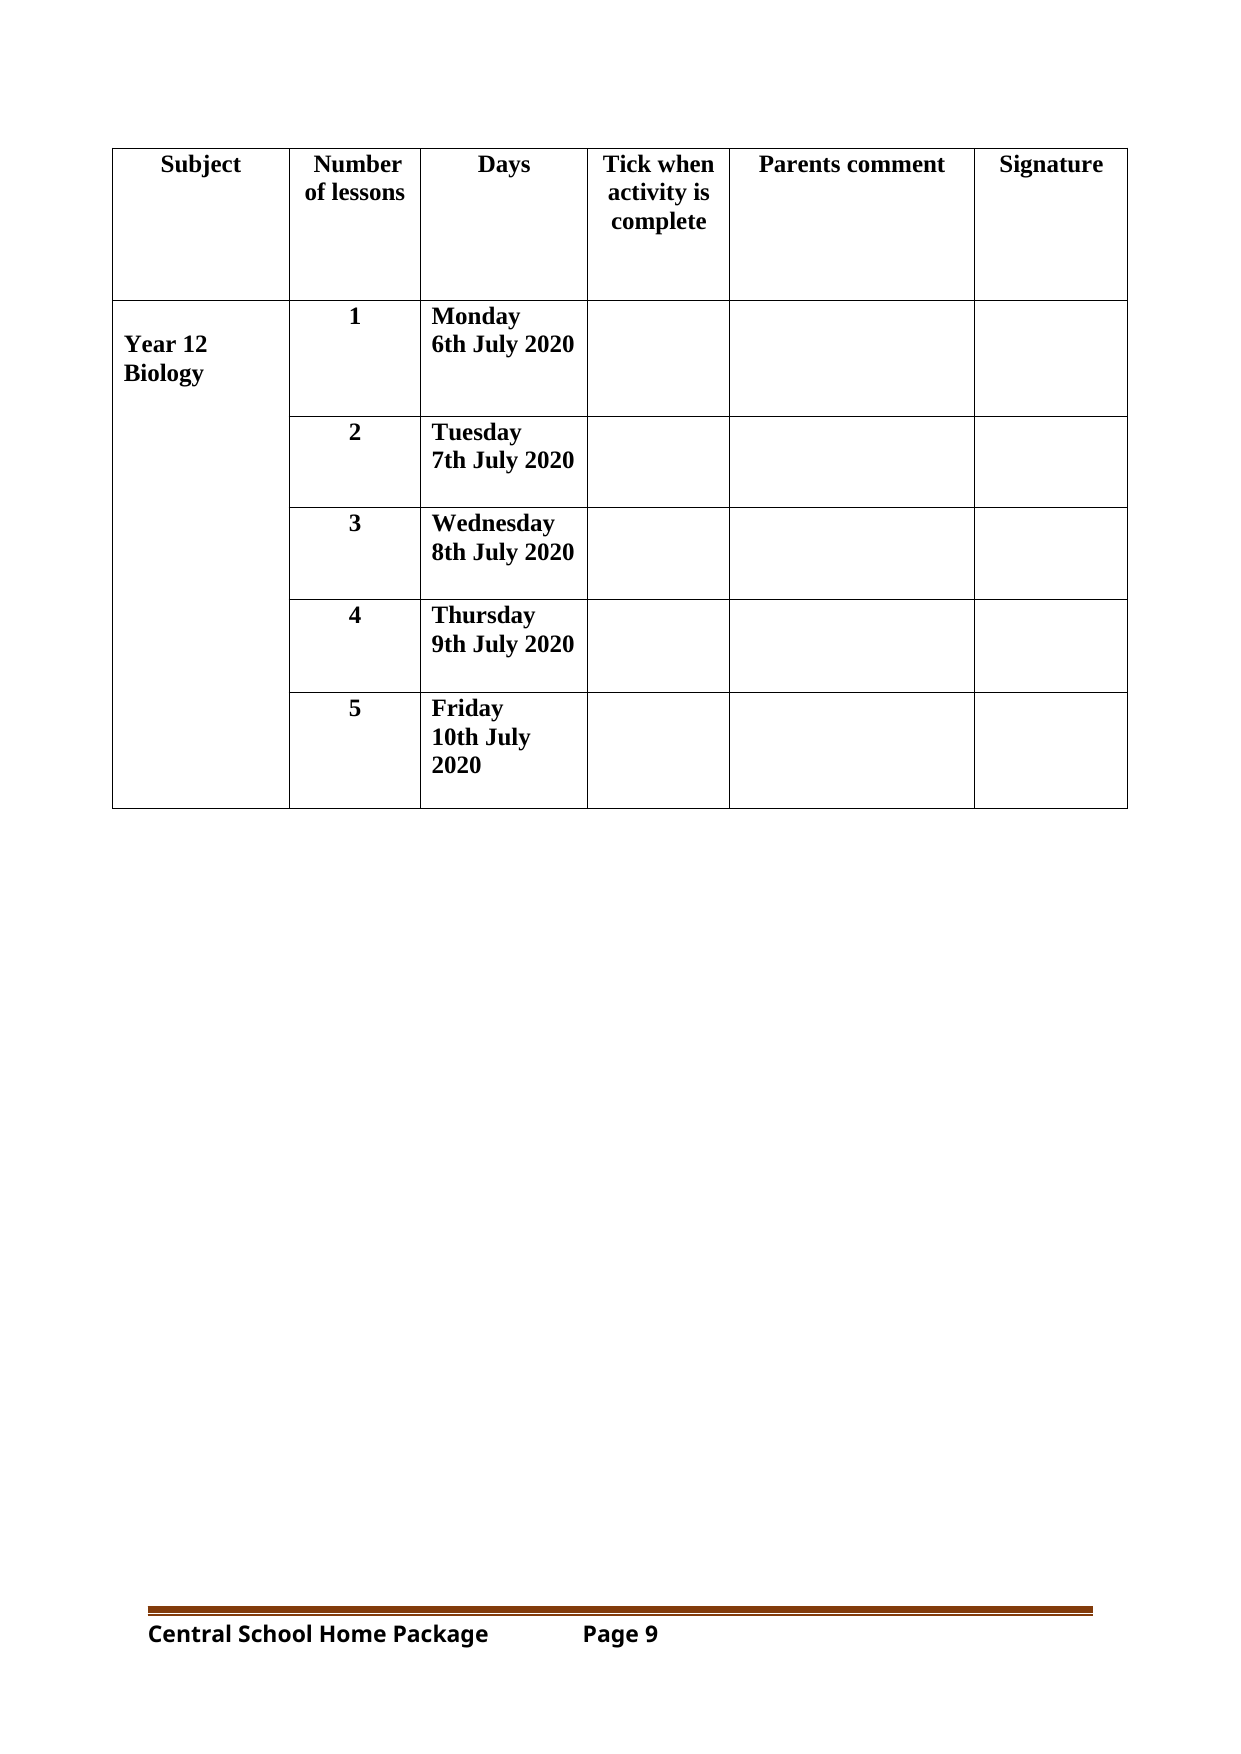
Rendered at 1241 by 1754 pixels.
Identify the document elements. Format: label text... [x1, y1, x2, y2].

table_cell [975, 693, 1127, 808]
table_header Tick when activity is complete [588, 149, 729, 300]
table_cell [730, 508, 974, 599]
table_cell Friday 10th July 2020 [421, 693, 587, 808]
table_cell 4 [290, 600, 420, 692]
table_cell Year 12 Biology [113, 301, 289, 808]
table_cell Tuesday 7th July 2020 [421, 417, 587, 507]
table_cell [975, 508, 1127, 599]
table_cell 3 [290, 508, 420, 599]
table_cell 5 [290, 693, 420, 808]
table_header Number of lessons [290, 149, 420, 300]
table_header Subject [113, 149, 289, 300]
table_cell [588, 693, 729, 808]
table_cell [730, 417, 974, 507]
table_cell [975, 600, 1127, 692]
table_cell [730, 301, 974, 416]
table_cell [588, 508, 729, 599]
table_cell [730, 600, 974, 692]
table_cell 2 [290, 417, 420, 507]
table_header Days [421, 149, 587, 300]
table_cell [975, 301, 1127, 416]
table_cell Thursday 9th July 2020 [421, 600, 587, 692]
table_cell [588, 417, 729, 507]
table_cell Monday 6th July 2020 [421, 301, 587, 416]
table_cell [588, 301, 729, 416]
table_cell [588, 600, 729, 692]
table_cell 1 [290, 301, 420, 416]
table_header Parents comment [730, 149, 974, 300]
table_cell [730, 693, 974, 808]
table_header Signature [975, 149, 1127, 300]
table_cell [975, 417, 1127, 507]
table_cell Wednesday 8th July 2020 [421, 508, 587, 599]
